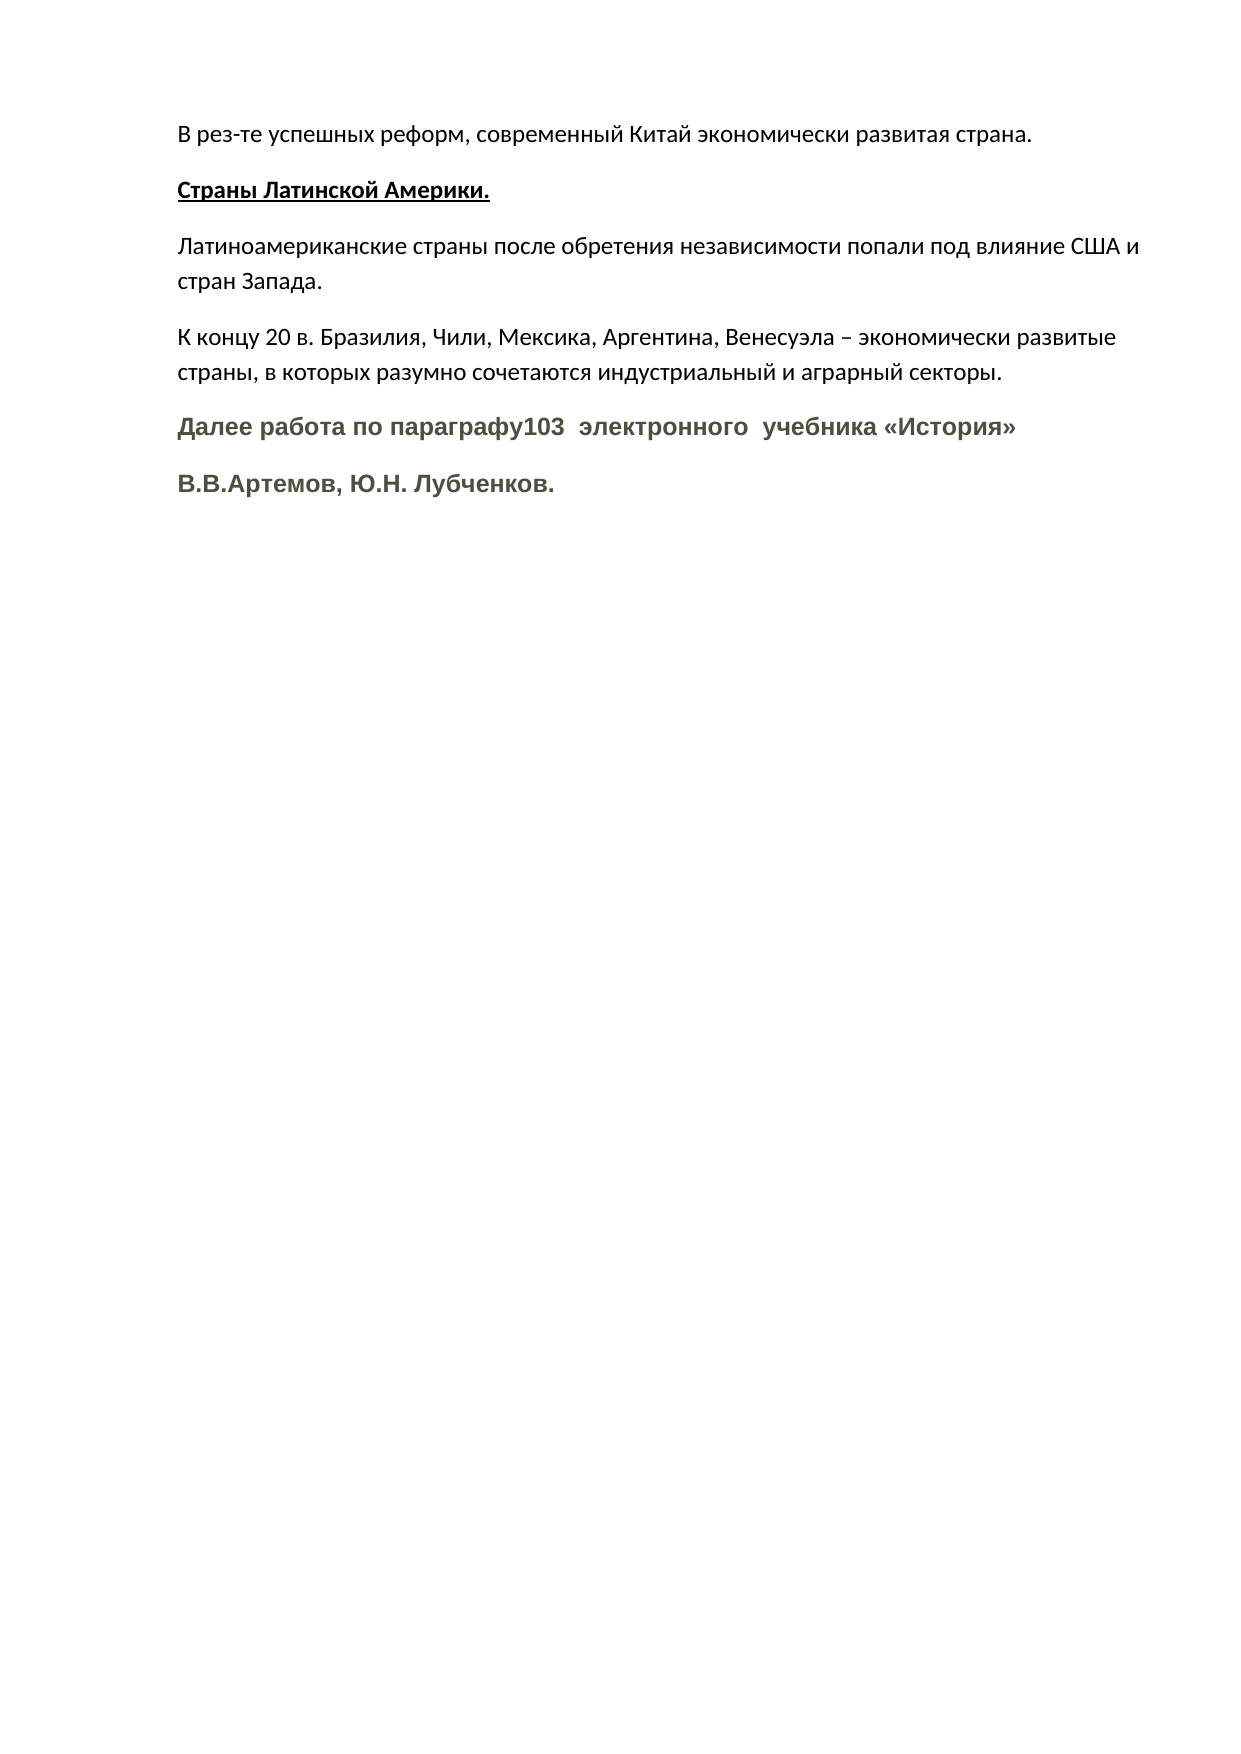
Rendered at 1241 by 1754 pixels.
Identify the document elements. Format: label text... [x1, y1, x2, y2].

text Страны Латинской Америки. [177, 174, 1152, 204]
text В рез-те успешных реформ, современный Китай экономически развитая страна. [177, 118, 1152, 149]
text К концу 20 в. Бразилия, Чили, Мексика, Аргентина, Венесуэла – экономически развитые страны, в которых разумно сочетаются индустриальный и аграрный секторы. [177, 321, 1152, 386]
text Латиноамериканские страны после обретения независимости попали под влияние США и стран Запада. [177, 230, 1152, 295]
text Далее работа по параграфу103 электронного учебника «История» В.В.Артемов, Ю.Н. Лубченков. [177, 411, 1152, 498]
